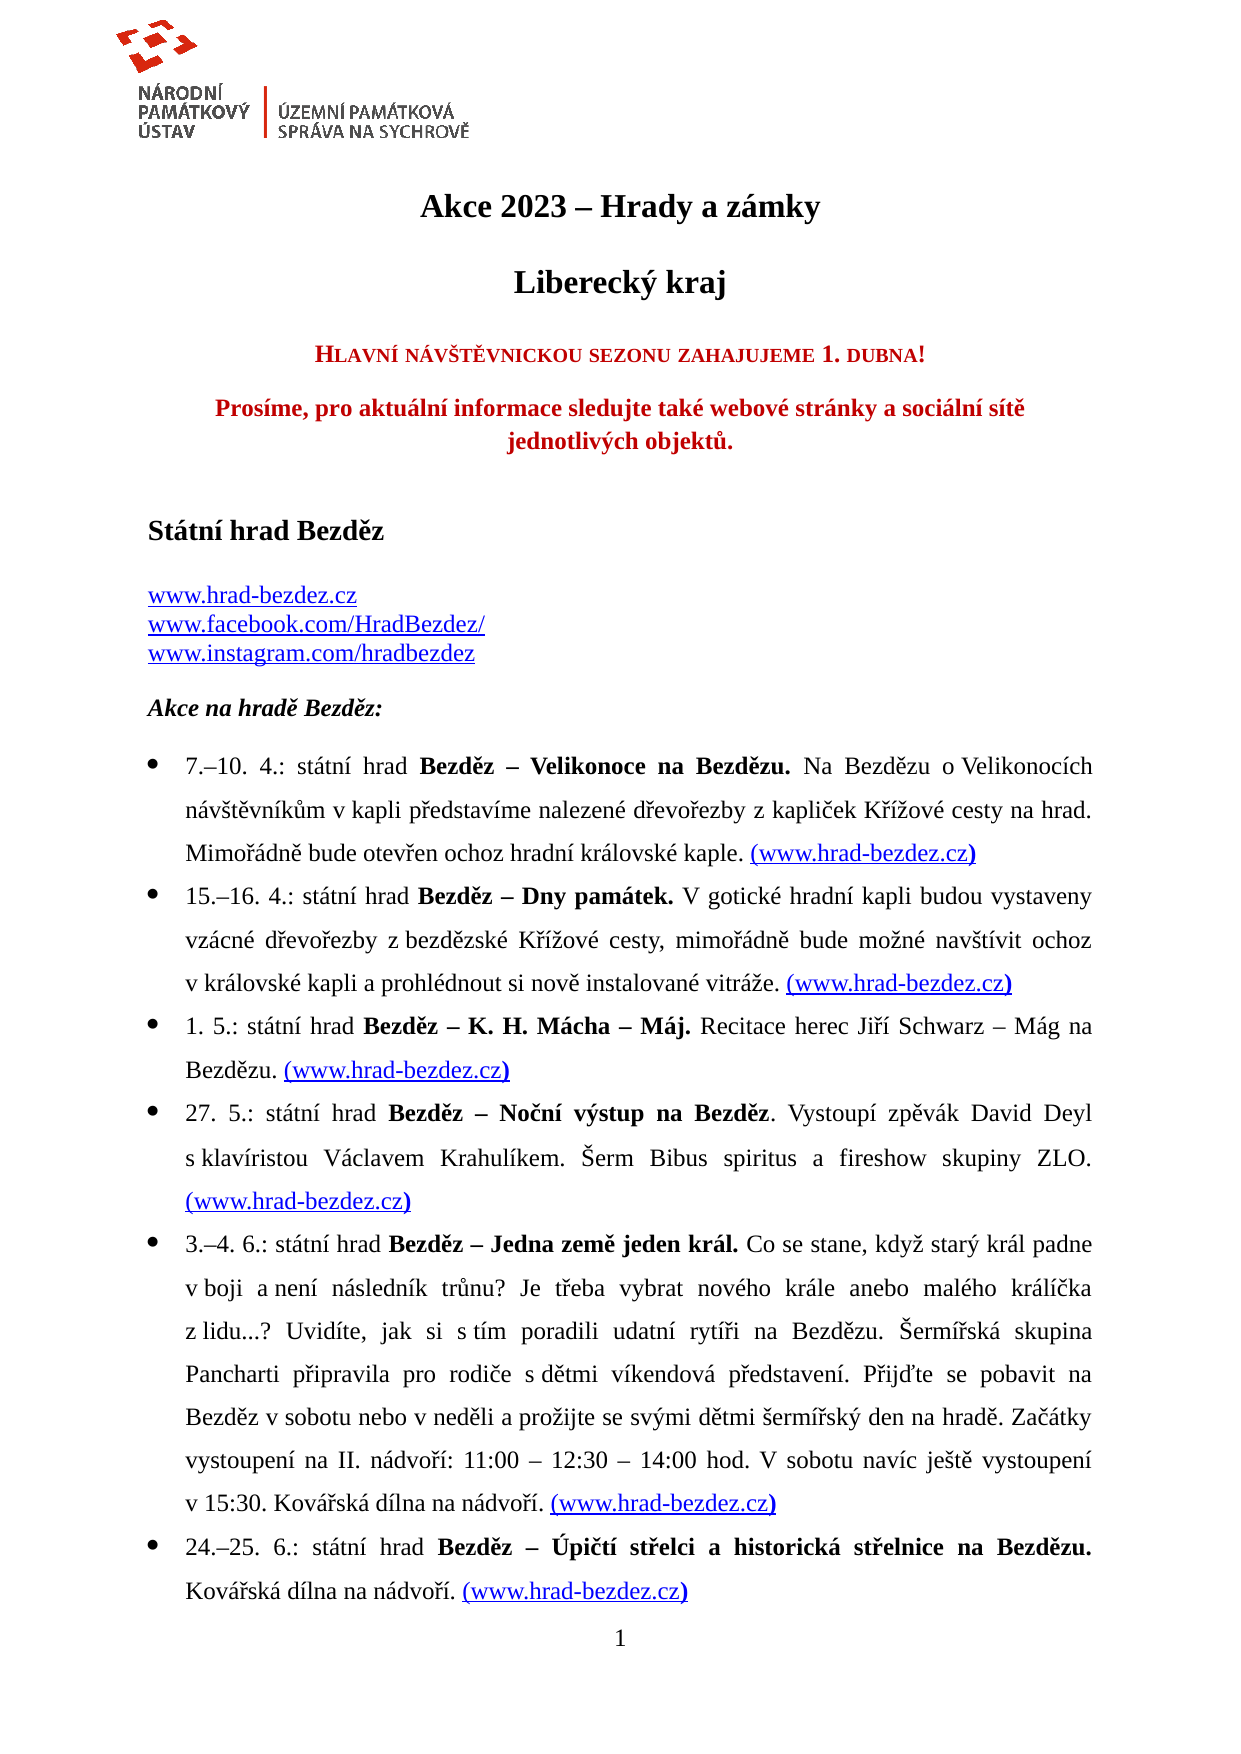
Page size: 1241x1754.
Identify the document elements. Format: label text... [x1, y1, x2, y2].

text www.hrad-bezdez.cz [148, 581, 1093, 609]
text www.instagram.com/hradbezdez [148, 638, 1093, 667]
text 27. 5.: státní hrad Bezděz – Noční výstup na Bezděz. Vystoupí zpěvák David Deyl s klavíristou Václavem Krahulíkem. Šerm Bibus spiritus a fireshow skupiny ZLO. (www.hrad-bezdez.cz) [148, 1098, 1093, 1214]
text Akce 2023 – Hrady a zámky [148, 186, 1093, 224]
text 3.–4. 6.: státní hrad Bezděz – Jedna země jeden král. Co se stane, když starý král padne v boji a není následník trůnu? Je třeba vybrat nového krále anebo malého králíčka z lidu...? Uvidíte, jak si s tím poradili udatní rytíři na Bezdězu. Šermířská skupina Pancharti připravila pro rodiče s dětmi víkendová představení. Přijďte se pobavit na Bezděz v sobotu nebo v neděli a prožijte se svými dětmi šermířský den na hradě. Začátky vystoupení na II. nádvoří: 11:00 – 12:30 – 14:00 hod. V sobotu navíc ještě vystoupení v 15:30. Kovářská dílna na nádvoří. (www.hrad-bezdez.cz) [148, 1229, 1093, 1517]
text www.facebook.com/HradBezdez/ [148, 609, 1093, 638]
text 7.–10. 4.: státní hrad Bezděz – Velikonoce na Bezdězu. Na Bezdězu o Velikonocích návštěvníkům v kapli představíme nalezené dřevořezby z kapliček Křížové cesty na hrad. Mimořádně bude otevřen ochoz hradní královské kaple. (www.hrad-bezdez.cz) [148, 751, 1093, 867]
text Prosíme, pro aktuální informace sledujte také webové stránky a sociální sítě jednotlivých objektů. [148, 393, 1093, 455]
text Akce na hradě Bezděz: [148, 693, 1093, 722]
subtitle Státní hrad Bezděz [148, 513, 1093, 547]
text 15.–16. 4.: státní hrad Bezděz – Dny památek. V gotické hradní kapli budou vystaveny vzácné dřevořezby z bezdězské Křížové cesty, mimořádně bude možné navštívit ochoz v královské kapli a prohlédnout si nově instalované vitráže. (www.hrad-bezdez.cz) [148, 881, 1093, 997]
text 24.–25. 6.: státní hrad Bezděz – Úpičtí střelci a historická střelnice na Bezdězu. Kovářská dílna na nádvoří. (www.hrad-bezdez.cz) [148, 1532, 1093, 1604]
text Liberecký kraj [148, 263, 1093, 301]
text 1. 5.: státní hrad Bezděz – K. H. Mácha – Máj. Recitace herec Jiří Schwarz – Mág na Bezdězu. (www.hrad-bezdez.cz) [148, 1011, 1093, 1084]
text Hlavní návštěvnickou sezonu zahajujeme 1. dubna! [148, 339, 1093, 368]
picture [116, 20, 469, 138]
